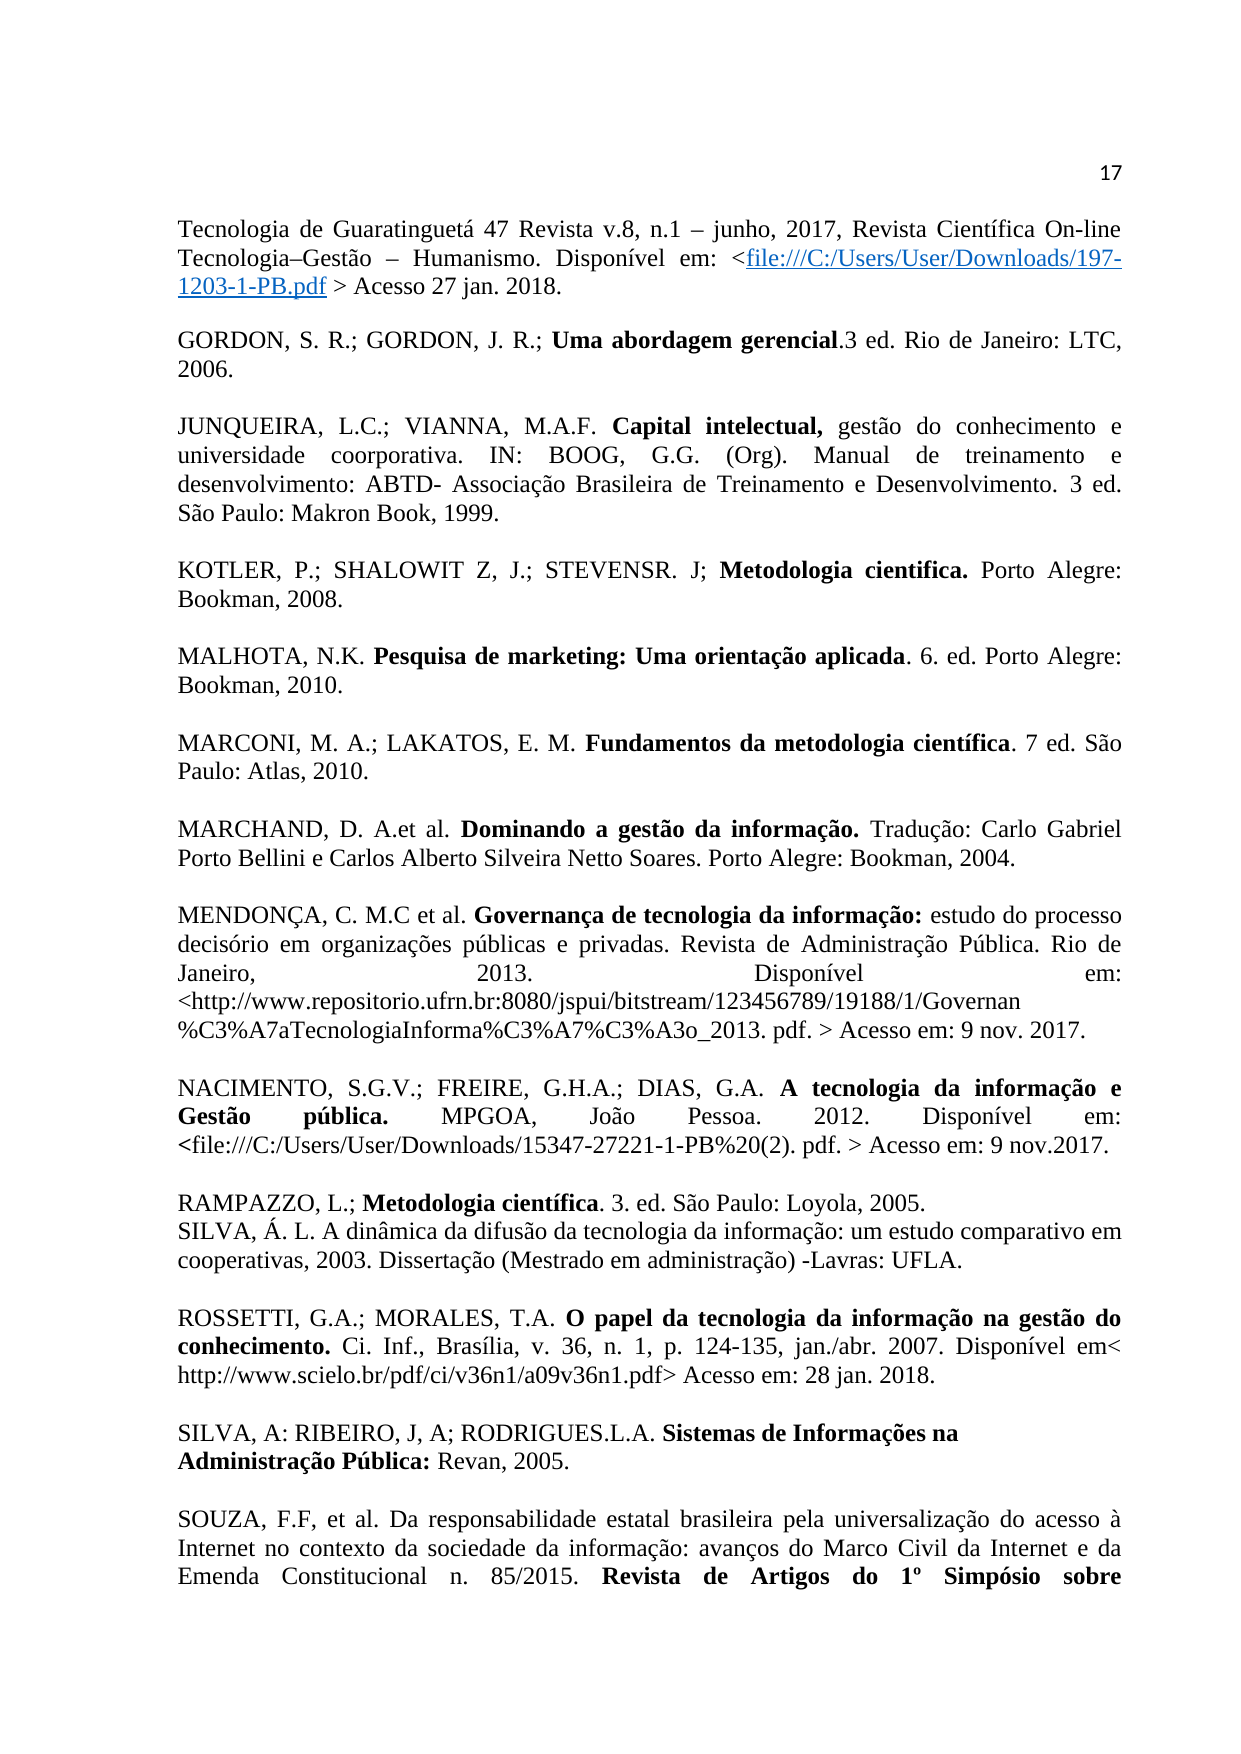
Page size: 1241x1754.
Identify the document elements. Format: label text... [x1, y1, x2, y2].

text JUNQUEIRA, L.C.; VIANNA, M.A.F. Capital intelectual, gestão do conhecimento e universidade coorporativa. IN: BOOG, G.G. (Org). Manual de treinamento e desenvolvimento: ABTD- Associação Brasileira de Treinamento e Desenvolvimento. 3 ed. São Paulo: Makron Book, 1999. [177, 411, 1122, 526]
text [177, 1504, 1122, 1590]
text ROSSETTI, G.A.; MORALES, T.A. O papel da tecnologia da informação na gestão do conhecimento. Ci. Inf., Brasília, v. 36, n. 1, p. 124-135, jan./abr. 2007. Disponível em< http://www.scielo.br/pdf/ci/v36n1/a09v36n1.pdf> Acesso em: 28 jan. 2018. [177, 1303, 1122, 1389]
text RAMPAZZO, L.; Metodologia científica. 3. ed. São Paulo: Loyola, 2005. [177, 1188, 1122, 1216]
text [177, 214, 1122, 300]
text MARCONI, M. A.; LAKATOS, E. M. Fundamentos da metodologia científica. 7 ed. São Paulo: Atlas, 2010. [177, 728, 1122, 785]
text SILVA, Á. L. A dinâmica da difusão da tecnologia da informação: um estudo comparativo em cooperativas, 2003. Dissertação (Mestrado em administração) -Lavras: UFLA. [177, 1216, 1122, 1274]
text NACIMENTO, S.G.V.; FREIRE, G.H.A.; DIAS, G.A. A tecnologia da informação e Gestão pública. MPGOA, João Pessoa. 2012. Disponível em: <file:///C:/Users/User/Downloads/15347-27221-1-PB%20(2). pdf. > Acesso em: 9 nov.2017. [177, 1073, 1122, 1159]
text MENDONÇA, C. M.C et al. Governança de tecnologia da informação: estudo do processo decisório em organizações públicas e privadas. Revista de Administração Pública. Rio de Janeiro, 2013. Disponível em: <http://www.repositorio.ufrn.br:8080/jspui/bitstream/123456789/19188/1/Governan%C3%A7aTecnologiaInforma%C3%A7%C3%A3o_2013. pdf. > Acesso em: 9 nov. 2017. [177, 900, 1122, 1044]
text GORDON, S. R.; GORDON, J. R.; Uma abordagem gerencial.3 ed. Rio de Janeiro: LTC, 2006. [177, 325, 1122, 383]
text Administração Pública: Revan, 2005. [177, 1446, 1122, 1475]
text SILVA, A: RIBEIRO, J, A; RODRIGUES.L.A. Sistemas de Informações na [177, 1418, 1122, 1446]
text KOTLER, P.; SHALOWIT Z, J.; STEVENSR. J; Metodologia cientifica. Porto Alegre: Bookman, 2008. [177, 555, 1122, 613]
text MALHOTA, N.K. Pesquisa de marketing: Uma orientação aplicada. 6. ed. Porto Alegre: Bookman, 2010. [177, 641, 1122, 699]
text MARCHAND, D. A.et al. Dominando a gestão da informação. Tradução: Carlo Gabriel Porto Bellini e Carlos Alberto Silveira Netto Soares. Porto Alegre: Bookman, 2004. [177, 814, 1122, 871]
